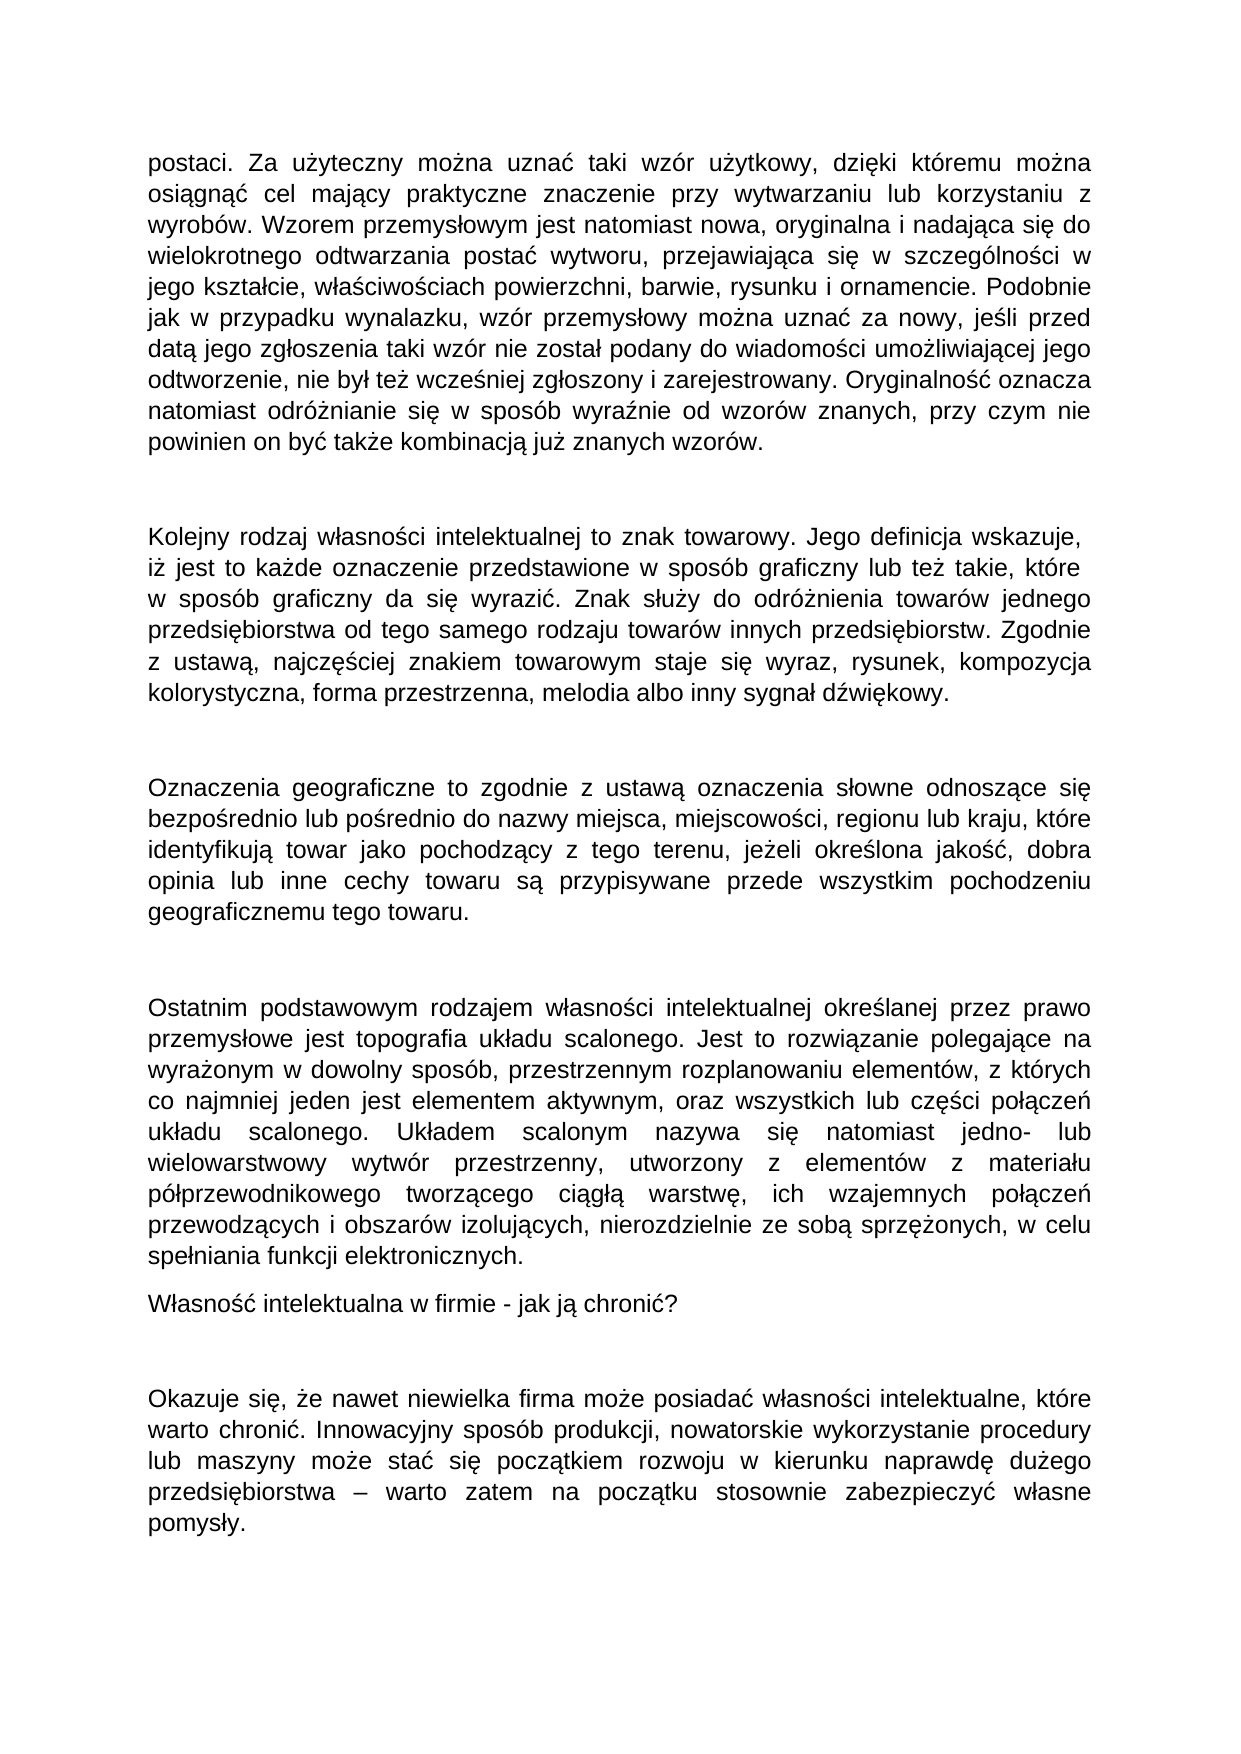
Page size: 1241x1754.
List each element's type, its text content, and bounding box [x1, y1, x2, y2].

text Oznaczenia geograficzne to zgodnie z ustawą oznaczenia słowne odnoszące się bezpośrednio lub pośrednio do nazwy miejsca, miejscowości, regionu lub kraju, które identyfikują towar jako pochodzący z tego terenu, jeżeli określona jakość, dobra opinia lub inne cechy towaru są przypisywane przede wszystkim pochodzeniu geograficznemu tego towaru. [148, 773, 1093, 926]
text Własność intelektualna w firmie - jak ją chronić? [148, 1289, 1093, 1317]
text Ostatnim podstawowym rodzajem własności intelektualnej określanej przez prawo przemysłowe jest topografia układu scalonego. Jest to rozwiązanie polegające na wyrażonym w dowolny sposób, przestrzennym rozplanowaniu elementów, z których co najmniej jeden jest elementem aktywnym, oraz wszystkich lub części połączeń układu scalonego. Układem scalonym nazywa się natomiast jedno- lub wielowarstwowy wytwór przestrzenny, utworzony z elementów z materiału półprzewodnikowego tworzącego ciągłą warstwę, ich wzajemnych połączeń przewodzących i obszarów izolujących, nierozdzielnie ze sobą sprzężonych, w celu spełniania funkcji elektronicznych. [148, 993, 1093, 1270]
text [148, 148, 1093, 456]
text Okazuje się, że nawet niewielka firma może posiadać własności intelektualne, które warto chronić. Innowacyjny sposób produkcji, nowatorskie wykorzystanie procedury lub maszyny może stać się początkiem rozwoju w kierunku naprawdę dużego przedsiębiorstwa – warto zatem na początku stosownie zabezpieczyć własne pomysły. [148, 1384, 1093, 1537]
text Kolejny rodzaj własności intelektualnej to znak towarowy. Jego definicja wskazuje, iż jest to każde oznaczenie przedstawione w sposób graficzny lub też takie, które w sposób graficzny da się wyrazić. Znak służy do odróżnienia towarów jednego przedsiębiorstwa od tego samego rodzaju towarów innych przedsiębiorstw. Zgodnie z ustawą, najczęściej znakiem towarowym staje się wyraz, rysunek, kompozycja kolorystyczna, forma przestrzenna, melodia albo inny sygnał dźwiękowy. [148, 522, 1093, 706]
